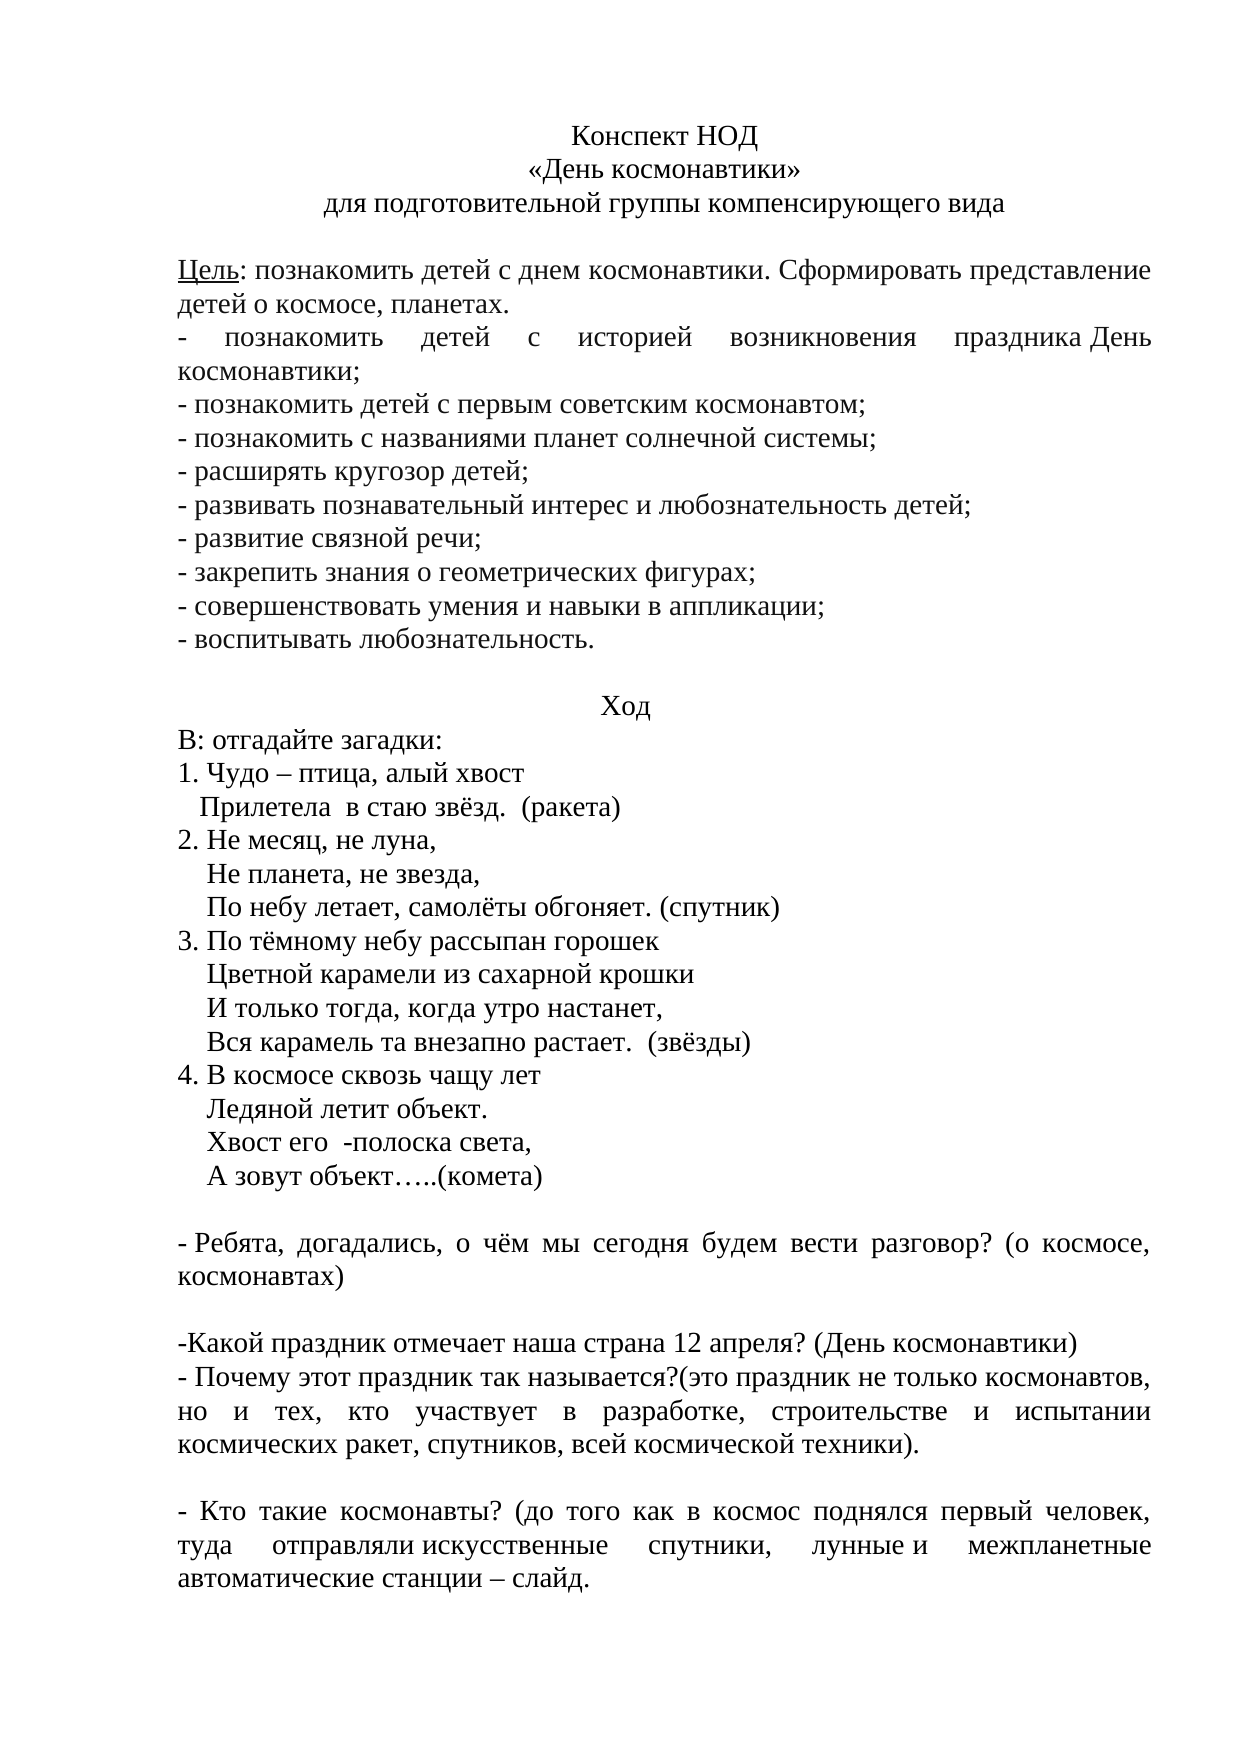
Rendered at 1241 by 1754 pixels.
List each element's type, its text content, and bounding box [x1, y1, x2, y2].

text 3. По тёмному небу рассыпан горошек [177, 923, 1152, 957]
text - закрепить знания о геометрических фигурах; [177, 554, 1152, 588]
text - развивать познавательный интерес и любознательность детей; [177, 487, 1152, 521]
text «День космонавтики» [177, 152, 1152, 185]
text По небу летает, самолёты обгоняет. (спутник) [177, 889, 1152, 923]
text - расширять кругозор детей; [177, 453, 1152, 487]
text - познакомить детей с первым советским космонавтом; [177, 386, 1152, 420]
text 4. В космосе сквозь чащу лет [177, 1057, 1152, 1091]
text - Почему этот праздник так называется?(это праздник не только космонавтов, но и тех, кто участвует в разработке, строительстве и испытании космических ракет, спутников, всей космической техники). [177, 1359, 1152, 1460]
text Не планета, не звезда, [177, 856, 1152, 889]
text Конспект НОД [177, 118, 1152, 152]
text -Какой праздник отмечает наша страна 12 апреля? (День космонавтики) [177, 1326, 1152, 1359]
text - Ребята, догадались, о чём мы сегодня будем вести разговор? (о космосе, космонавтах) [177, 1225, 1152, 1292]
text 2. Не месяц, не луна, [177, 822, 1152, 856]
text Вся карамель та внезапно растает. (звёзды) [177, 1024, 1152, 1057]
text Ледяной летит объект. [177, 1091, 1152, 1124]
text Цветной карамели из сахарной крошки [177, 957, 1152, 990]
text Хвост его -полоска света, [177, 1124, 1152, 1158]
text - воспитывать любознательность. [177, 621, 1152, 655]
text - Кто такие космонавты? (до того как в космос поднялся первый человек, туда отправляли искусственные спутники, лунные и межпланетные автоматические станции – слайд. [177, 1493, 1152, 1594]
text 1. Чудо – птица, алый хвост [177, 755, 1152, 789]
text В: отгадайте загадки: [177, 722, 1152, 755]
text - познакомить детей с историей возникновения праздника День космонавтики; [177, 319, 1152, 386]
text И только тогда, когда утро настанет, [177, 990, 1152, 1024]
text для подготовительной группы компенсирующего вида [177, 185, 1152, 219]
text А зовут объект…..(комета) [177, 1158, 1152, 1191]
text - развитие связной речи; [177, 521, 1152, 554]
text Ход [177, 688, 1152, 722]
text - познакомить с названиями планет солнечной системы; [177, 420, 1152, 453]
text - совершенствовать умения и навыки в аппликации; [177, 588, 1152, 621]
text Прилетела в стаю звёзд. (ракета) [177, 789, 1152, 822]
text Цель: познакомить детей с днем космонавтики. Сформировать представление детей о космосе, планетах. [510, 252, 1152, 319]
